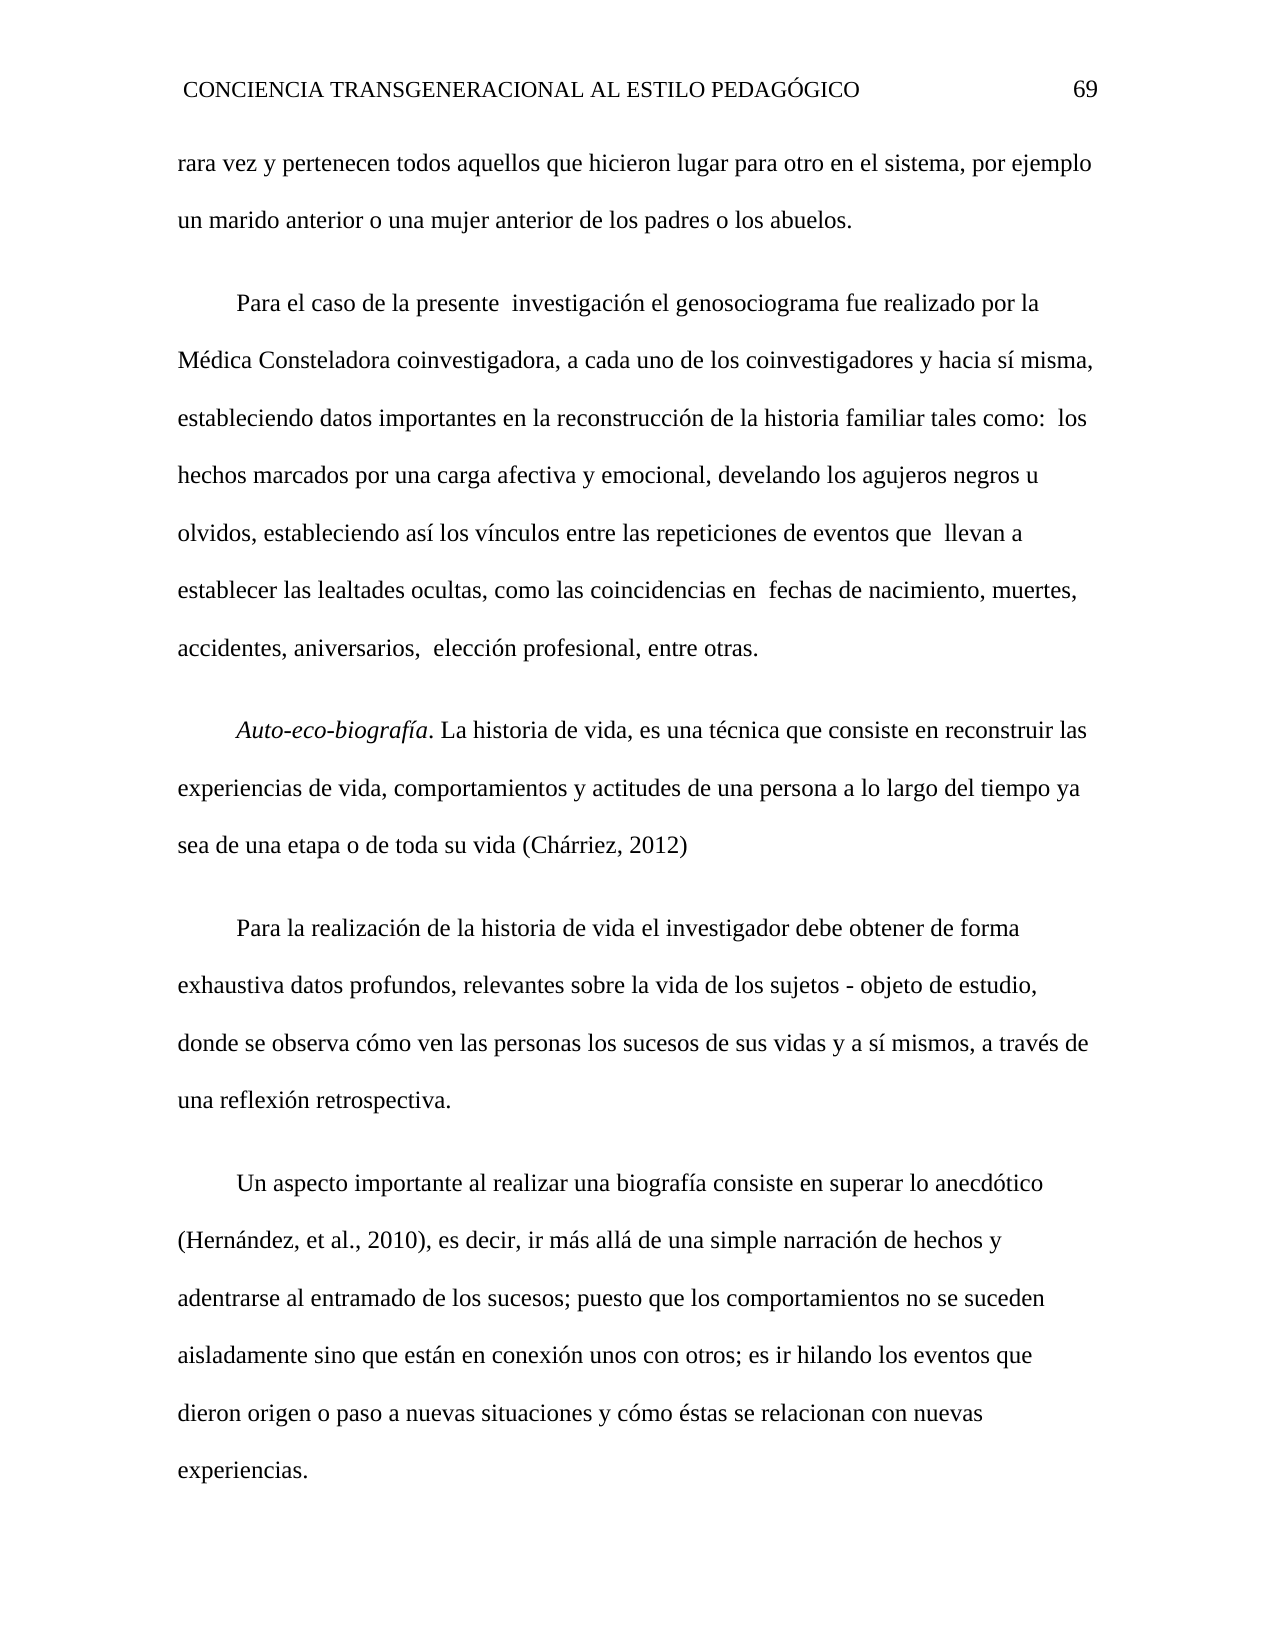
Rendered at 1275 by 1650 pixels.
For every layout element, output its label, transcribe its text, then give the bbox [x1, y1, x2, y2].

text Un aspecto importante al realizar una biografía consiste en superar lo anecdótico (Hernández, et al., 2010), es decir, ir más allá de una simple narración de hechos y adentrarse al entramado de los sucesos; puesto que los comportamientos no se suceden aisladamente sino que están en conexión unos con otros; es ir hilando los eventos que dieron origen o paso a nuevas situaciones y cómo éstas se relacionan con nuevas experiencias. [177, 1168, 1098, 1484]
text Para la realización de la historia de vida el investigador debe obtener de forma exhaustiva datos profundos, relevantes sobre la vida de los sujetos - objeto de estudio, donde se observa cómo ven las personas los sucesos de sus vidas y a sí mismos, a través de una reflexión retrospectiva. [177, 913, 1098, 1114]
text Auto-eco-biografía. La historia de vida, es una técnica que consiste en reconstruir las experiencias de vida, comportamientos y actitudes de una persona a lo largo del tiempo ya sea de una etapa o de toda su vida (Chárriez, 2012) [177, 715, 1098, 859]
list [177, 148, 1098, 234]
text Para el caso de la presente investigación el genosociograma fue realizado por la Médica Consteladora coinvestigadora, a cada uno de los coinvestigadores y hacia sí misma, estableciendo datos importantes en la reconstrucción de la historia familiar tales como: los hechos marcados por una carga afectiva y emocional, develando los agujeros negros u olvidos, estableciendo así los vínculos entre las repeticiones de eventos que llevan a establecer las lealtades ocultas, como las coincidencias en fechas de nacimiento, muertes, accidentes, aniversarios, elección profesional, entre otras. [177, 288, 1098, 661]
